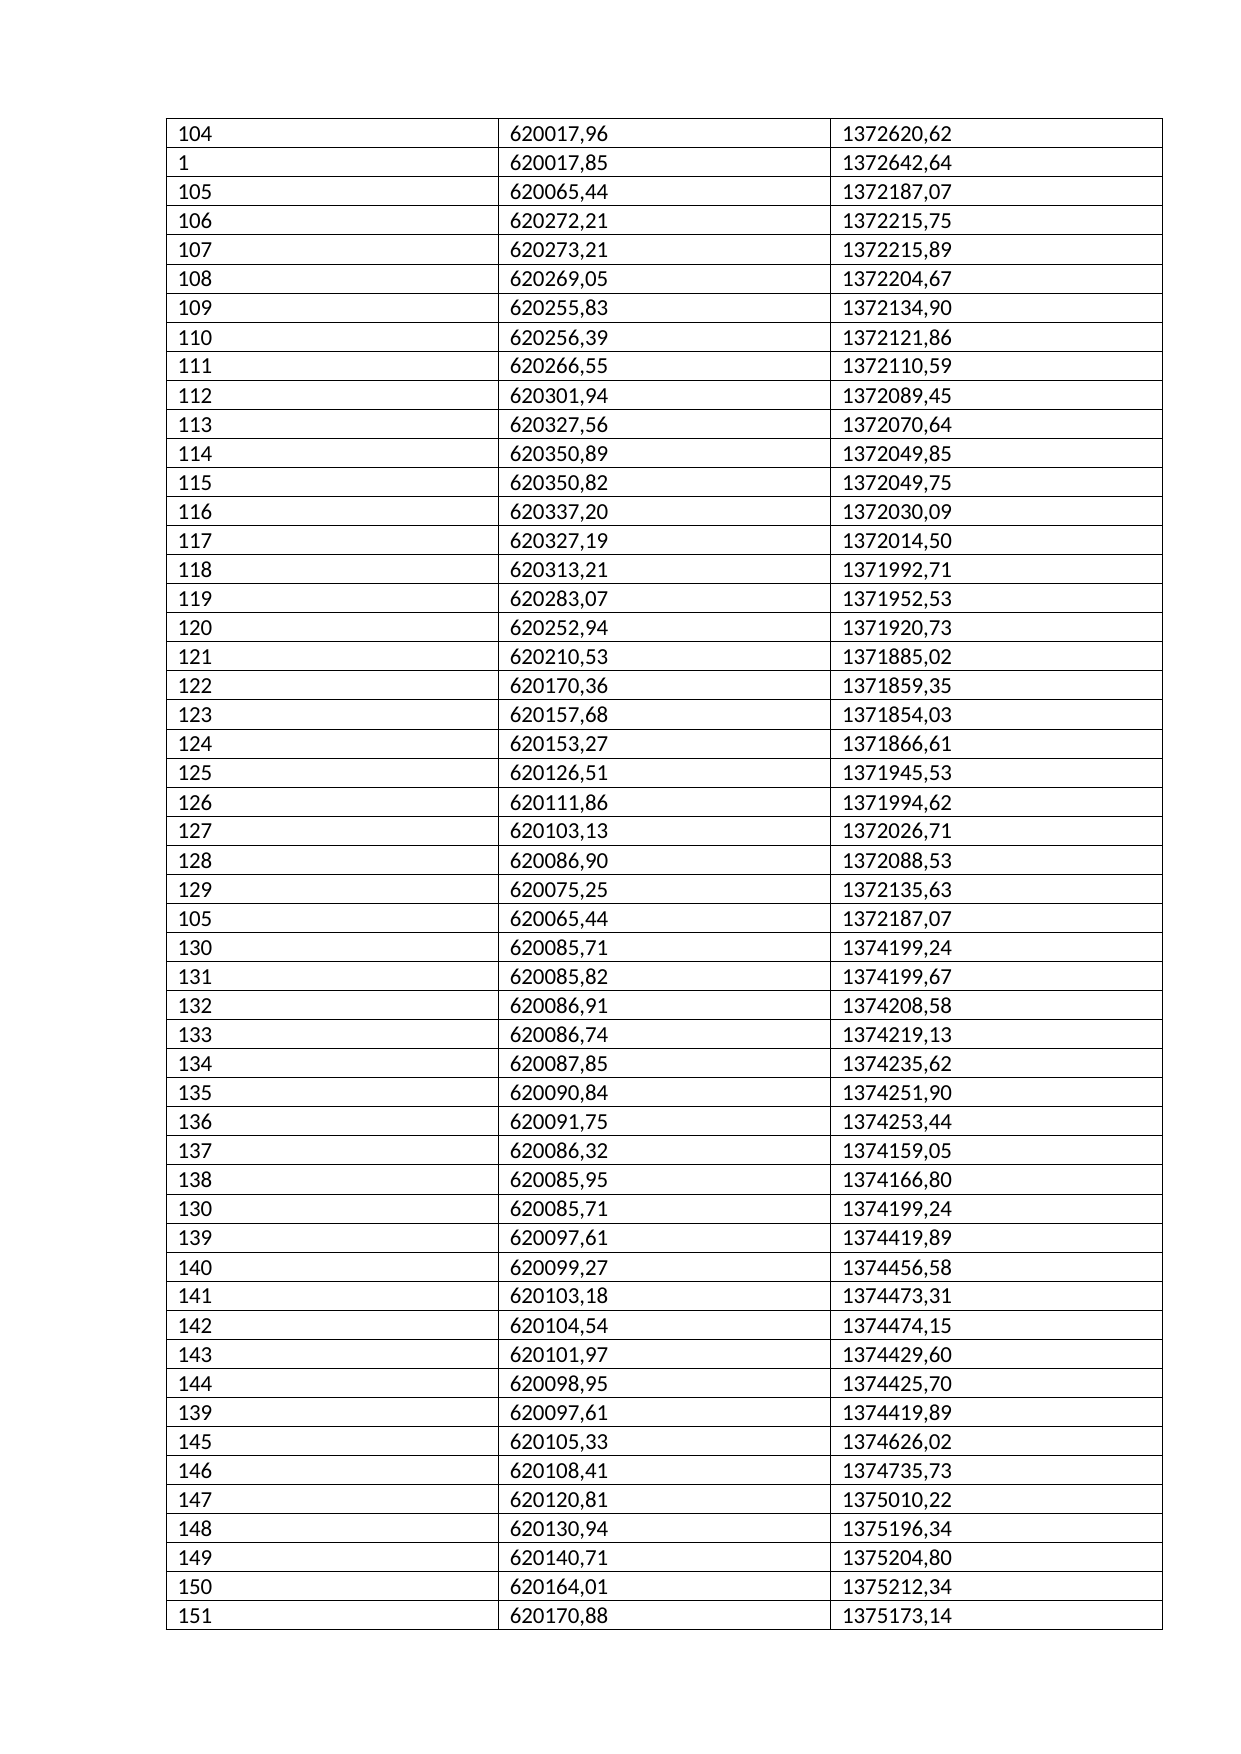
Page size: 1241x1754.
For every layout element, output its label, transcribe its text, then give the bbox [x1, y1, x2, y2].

table_cell 134 [167, 1049, 498, 1077]
table_cell 1374425,70 [831, 1369, 1162, 1397]
table_cell 133 [167, 1020, 498, 1048]
table_cell 109 [167, 294, 498, 322]
table_cell 1372135,63 [831, 875, 1162, 903]
table_cell 121 [167, 642, 498, 670]
table_cell 1372215,89 [831, 235, 1162, 263]
table_cell 620105,33 [499, 1427, 830, 1455]
table_cell 104 [167, 119, 498, 147]
table_cell 123 [167, 700, 498, 728]
table_cell 1371992,71 [831, 555, 1162, 583]
table_cell 620266,55 [499, 352, 830, 380]
table_cell 620111,86 [499, 788, 830, 816]
table_cell 1 [167, 148, 498, 176]
table_cell 117 [167, 526, 498, 554]
table_cell 620327,19 [499, 526, 830, 554]
table_cell 620085,95 [499, 1165, 830, 1193]
table_cell 1375212,34 [831, 1572, 1162, 1600]
table_cell 1372026,71 [831, 817, 1162, 845]
table_cell 1374199,67 [831, 962, 1162, 990]
table_cell 1374253,44 [831, 1107, 1162, 1135]
table_cell 132 [167, 991, 498, 1019]
table_cell 107 [167, 235, 498, 263]
table_cell 1374235,62 [831, 1049, 1162, 1077]
table_cell 620255,83 [499, 294, 830, 322]
table_cell 1372089,45 [831, 381, 1162, 409]
table_cell 1372070,64 [831, 410, 1162, 438]
table_cell 114 [167, 439, 498, 467]
table_cell 620157,68 [499, 700, 830, 728]
table_cell 1371854,03 [831, 700, 1162, 728]
table_cell 620086,74 [499, 1020, 830, 1048]
table_cell 1374199,24 [831, 933, 1162, 961]
table_cell 1374419,89 [831, 1398, 1162, 1426]
table_cell 1374159,05 [831, 1136, 1162, 1164]
table_cell 620090,84 [499, 1078, 830, 1106]
table_cell 1374419,89 [831, 1224, 1162, 1252]
table_cell 1372215,75 [831, 206, 1162, 234]
table_cell 143 [167, 1340, 498, 1368]
table_cell 116 [167, 497, 498, 525]
table_cell 620086,32 [499, 1136, 830, 1164]
table_cell 620272,21 [499, 206, 830, 234]
table_cell 620210,53 [499, 642, 830, 670]
table_cell 620097,61 [499, 1398, 830, 1426]
table_cell 105 [167, 904, 498, 932]
table_cell 1374473,31 [831, 1282, 1162, 1310]
table_cell 1371859,35 [831, 671, 1162, 699]
table_cell 620350,82 [499, 468, 830, 496]
table_cell 1372187,07 [831, 904, 1162, 932]
table_cell 1371994,62 [831, 788, 1162, 816]
table_cell 129 [167, 875, 498, 903]
table_cell 105 [167, 177, 498, 205]
table_cell 145 [167, 1427, 498, 1455]
table_cell 1371920,73 [831, 613, 1162, 641]
table_cell 620273,21 [499, 235, 830, 263]
table_cell 620017,96 [499, 119, 830, 147]
table_cell 1374199,24 [831, 1195, 1162, 1222]
table_cell 620085,71 [499, 933, 830, 961]
table_cell 1371952,53 [831, 584, 1162, 612]
table_cell 146 [167, 1456, 498, 1484]
table_cell 620085,82 [499, 962, 830, 990]
table_cell 1372014,50 [831, 526, 1162, 554]
table_cell 1372642,64 [831, 148, 1162, 176]
table_cell 620091,75 [499, 1107, 830, 1135]
table_cell 620103,13 [499, 817, 830, 845]
table_cell 1372110,59 [831, 352, 1162, 380]
table_cell 620140,71 [499, 1543, 830, 1571]
table_cell 620301,94 [499, 381, 830, 409]
table_cell 106 [167, 206, 498, 234]
table_cell 1374429,60 [831, 1340, 1162, 1368]
table_cell 115 [167, 468, 498, 496]
table_cell 1372187,07 [831, 177, 1162, 205]
table_cell 136 [167, 1107, 498, 1135]
table_cell 620350,89 [499, 439, 830, 467]
table_cell 620017,85 [499, 148, 830, 176]
table_cell 141 [167, 1282, 498, 1310]
table_cell 1372121,86 [831, 323, 1162, 351]
table_cell 130 [167, 1195, 498, 1222]
table_cell 620065,44 [499, 177, 830, 205]
table_cell 620283,07 [499, 584, 830, 612]
table_cell 130 [167, 933, 498, 961]
table_cell 1371866,61 [831, 730, 1162, 757]
table_cell 1371945,53 [831, 759, 1162, 787]
table_cell 620170,88 [499, 1601, 830, 1629]
table_cell 1374474,15 [831, 1311, 1162, 1339]
table_cell 620170,36 [499, 671, 830, 699]
table_cell 1374626,02 [831, 1427, 1162, 1455]
table_cell 128 [167, 846, 498, 874]
table_cell 113 [167, 410, 498, 438]
table_cell 620086,91 [499, 991, 830, 1019]
table_cell 1374456,58 [831, 1253, 1162, 1281]
table_cell 144 [167, 1369, 498, 1397]
table_cell 119 [167, 584, 498, 612]
table_cell 1375196,34 [831, 1514, 1162, 1542]
table_cell 139 [167, 1224, 498, 1252]
table_cell 1372134,90 [831, 294, 1162, 322]
table_cell 127 [167, 817, 498, 845]
table_cell 122 [167, 671, 498, 699]
table_cell 110 [167, 323, 498, 351]
table_cell 111 [167, 352, 498, 380]
table_cell 1374166,80 [831, 1165, 1162, 1193]
table_cell 620130,94 [499, 1514, 830, 1542]
table_cell 620101,97 [499, 1340, 830, 1368]
table_cell 1372088,53 [831, 846, 1162, 874]
table_cell 1374208,58 [831, 991, 1162, 1019]
table_cell 125 [167, 759, 498, 787]
table_cell 1374251,90 [831, 1078, 1162, 1106]
table_cell 150 [167, 1572, 498, 1600]
table_cell 620269,05 [499, 265, 830, 292]
table_cell 131 [167, 962, 498, 990]
table_cell 620153,27 [499, 730, 830, 757]
table_cell 149 [167, 1543, 498, 1571]
table_cell 151 [167, 1601, 498, 1629]
table_cell 620087,85 [499, 1049, 830, 1077]
table_cell 1375010,22 [831, 1485, 1162, 1513]
table_cell 1375173,14 [831, 1601, 1162, 1629]
table_cell 620337,20 [499, 497, 830, 525]
table_cell 108 [167, 265, 498, 292]
table_cell 118 [167, 555, 498, 583]
table_cell 126 [167, 788, 498, 816]
table_cell 620313,21 [499, 555, 830, 583]
table_cell 1375204,80 [831, 1543, 1162, 1571]
table_cell 1372049,85 [831, 439, 1162, 467]
table_cell 620075,25 [499, 875, 830, 903]
table_cell 137 [167, 1136, 498, 1164]
table_cell 620164,01 [499, 1572, 830, 1600]
table_cell 148 [167, 1514, 498, 1542]
table_cell 124 [167, 730, 498, 757]
table_cell 1374735,73 [831, 1456, 1162, 1484]
table_cell 142 [167, 1311, 498, 1339]
table_cell 140 [167, 1253, 498, 1281]
table_cell 620104,54 [499, 1311, 830, 1339]
table_cell 138 [167, 1165, 498, 1193]
table_cell 620108,41 [499, 1456, 830, 1484]
table_cell 135 [167, 1078, 498, 1106]
table_cell 1372620,62 [831, 119, 1162, 147]
table_cell 620099,27 [499, 1253, 830, 1281]
table_cell 620098,95 [499, 1369, 830, 1397]
table_cell 620256,39 [499, 323, 830, 351]
table_cell 1372049,75 [831, 468, 1162, 496]
table_cell 1372030,09 [831, 497, 1162, 525]
table_cell 620126,51 [499, 759, 830, 787]
table_cell 620252,94 [499, 613, 830, 641]
table_cell 1372204,67 [831, 265, 1162, 292]
table_cell 120 [167, 613, 498, 641]
table_cell 112 [167, 381, 498, 409]
table_cell 620097,61 [499, 1224, 830, 1252]
table_cell 1374219,13 [831, 1020, 1162, 1048]
table_cell 620103,18 [499, 1282, 830, 1310]
table_cell 139 [167, 1398, 498, 1426]
table_cell 620086,90 [499, 846, 830, 874]
table_cell 147 [167, 1485, 498, 1513]
table_cell 620085,71 [499, 1195, 830, 1222]
table_cell 1371885,02 [831, 642, 1162, 670]
table_cell 620327,56 [499, 410, 830, 438]
table_cell 620120,81 [499, 1485, 830, 1513]
table_cell 620065,44 [499, 904, 830, 932]
